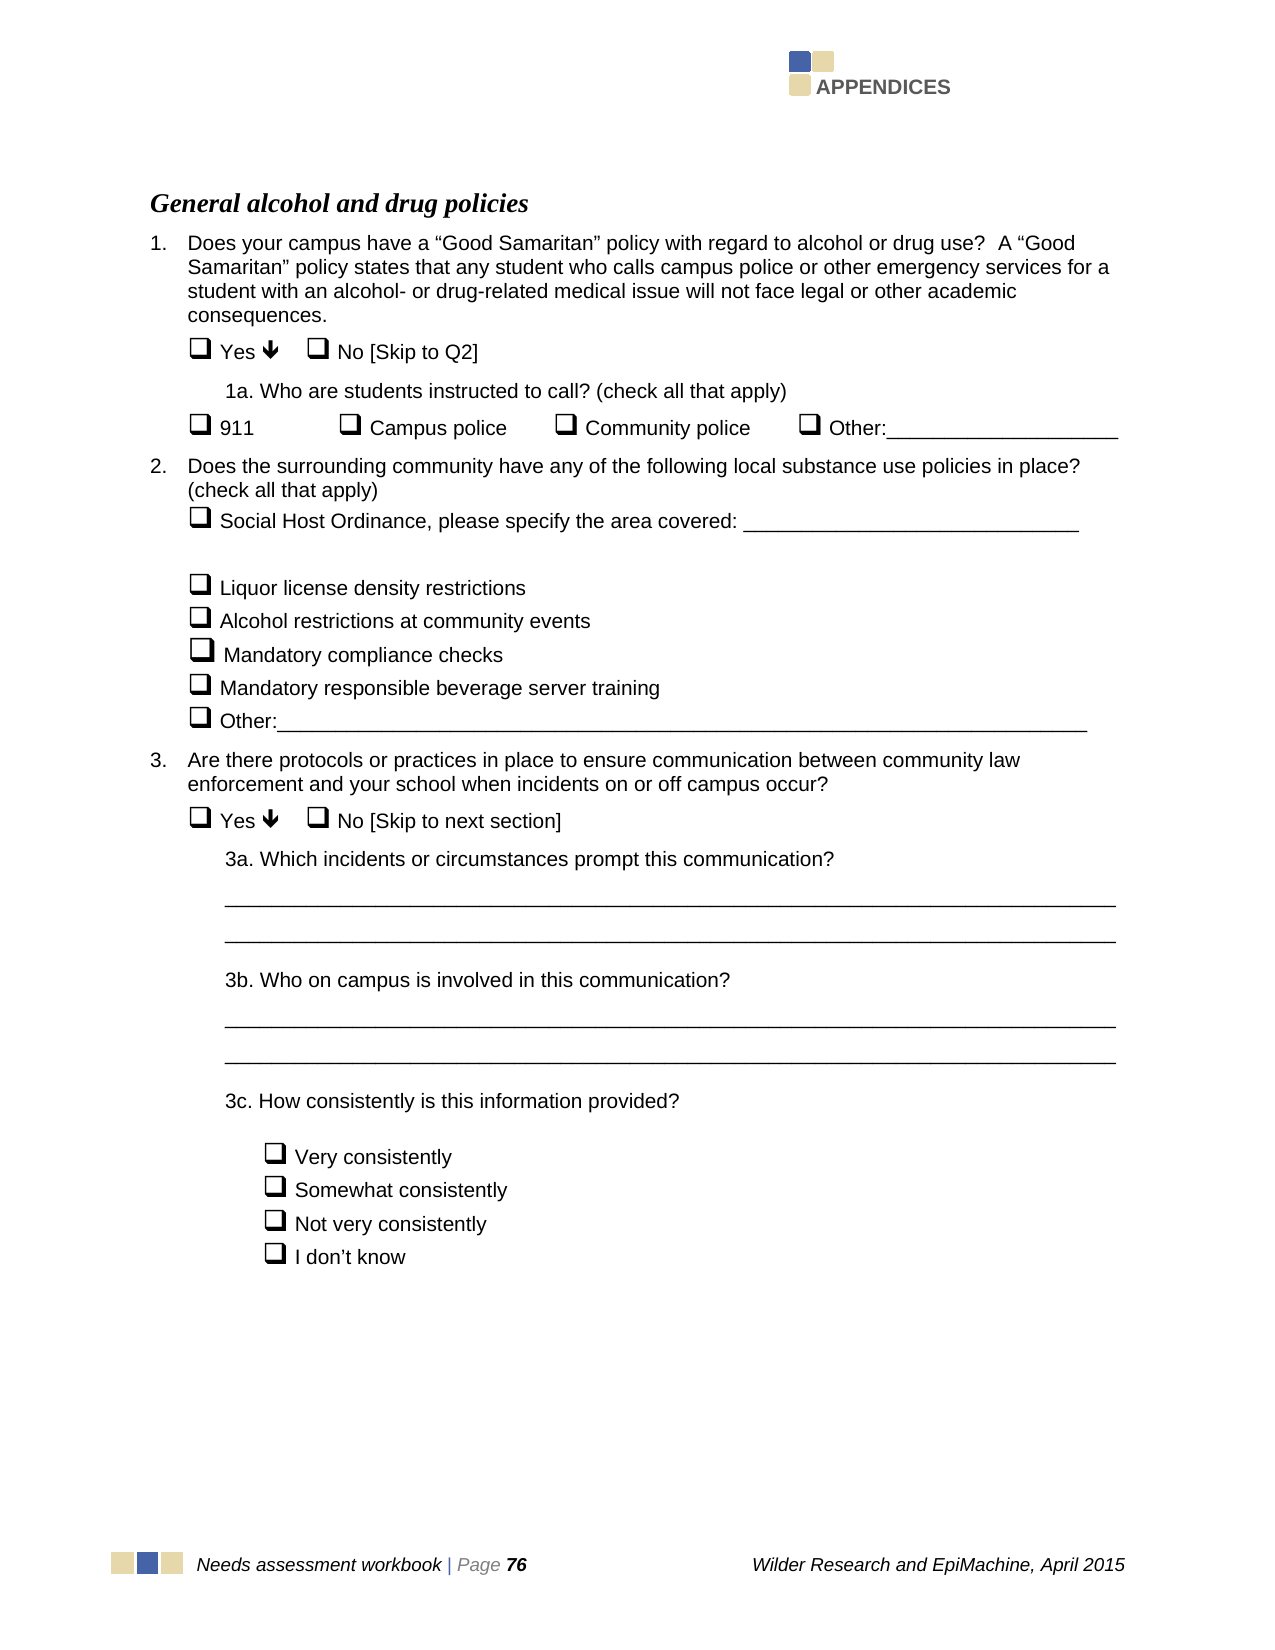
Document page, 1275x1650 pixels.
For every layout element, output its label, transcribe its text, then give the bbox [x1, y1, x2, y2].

text 3c. How consistently is this information provided? [225, 1089, 1125, 1113]
list Does your campus have a “Good Samaritan” policy with regard to alcohol or drug use? A “Good Samaritan” policy states that any student who calls campus police or other emergency services for a student with an alcohol- or drug-related medical issue will not face legal or other academic consequences. [150, 231, 998, 327]
text Yes No [Skip to Q2] [187, 339, 1125, 366]
text Social Host Ordinance, please specify the area covered: _____________________________ [187, 502, 1125, 569]
subtitle General alcohol and drug policies [150, 187, 1125, 219]
list Are there protocols or practices in place to ensure communication between community law enforcement and your school when incidents on or off campus occur? [150, 748, 1125, 796]
list Does your campus have a “Good Samaritan” policy with regard to alcohol or drug use? A “Good Samaritan” policy states that any student who calls campus police or other emergency services for a student with an alcohol- or drug-related medical issue will not face legal or other academic consequences. [328, 231, 1125, 327]
text __________________________________________________________________________________________________________________________________________________________ [225, 884, 1125, 944]
text 911 Campus police Community police Other:____________________ [187, 415, 1125, 442]
text Somewhat consistently [262, 1171, 1125, 1204]
text 3b. Who on campus is involved in this communication? [225, 968, 1125, 992]
list Does the surrounding community have any of the following local substance use policies in place? (check all that apply) [150, 454, 1125, 502]
text 1a. Who are students instructed to call? (check all that apply) [225, 378, 1125, 402]
text Mandatory responsible beverage server training [187, 669, 1125, 702]
text Alcohol restrictions at community events [187, 602, 1125, 635]
text Other:______________________________________________________________________ [187, 702, 1125, 735]
text 3a. Which incidents or circumstances prompt this communication? [225, 847, 1125, 871]
text Yes No [Skip to next section] [187, 808, 1125, 835]
text __________________________________________________________________________________________________________________________________________________________ [225, 1004, 1125, 1064]
text Liquor license density restrictions [187, 569, 1125, 602]
text Mandatory compliance checks [187, 635, 1125, 669]
text Very consistently [262, 1138, 1125, 1171]
text Not very consistently [262, 1204, 1125, 1238]
text I don’t know [262, 1238, 1125, 1271]
